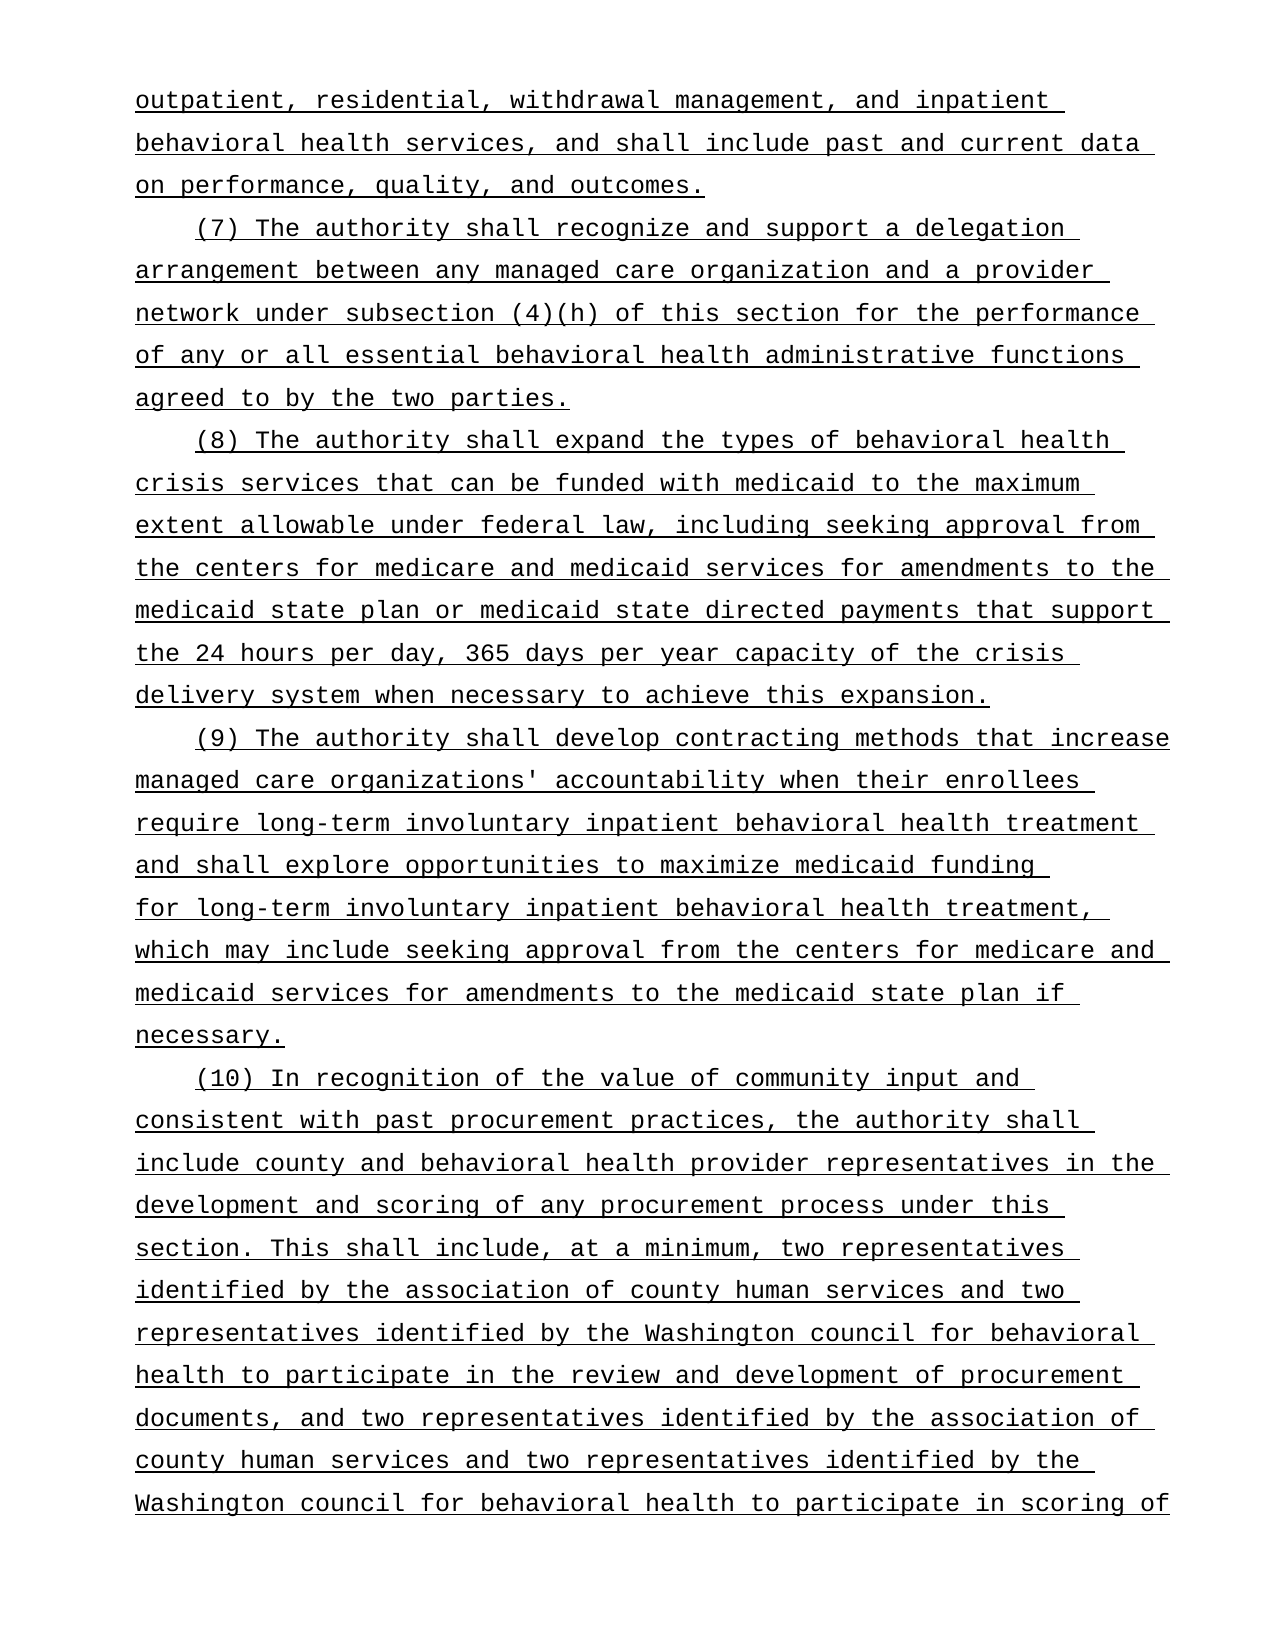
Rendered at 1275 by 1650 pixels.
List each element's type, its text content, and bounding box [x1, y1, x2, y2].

text (9) The authority shall develop contracting methods that increase managed care organizations' accountability when their enrollees require long-term involuntary inpatient behavioral health treatment and shall explore opportunities to maximize medicaid funding for long-term involuntary inpatient behavioral health treatment, which may include seeking approval from the centers for medicare and medicaid services for amendments to the medicaid state plan if necessary. [135, 712, 1170, 961]
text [135, 75, 1170, 202]
text (8) The authority shall expand the types of behavioral health crisis services that can be funded with medicaid to the maximum extent allowable under federal law, including seeking approval from the centers for medicare and medicaid services for amendments to the medicaid state plan or medicaid state directed payments that support the 24 hours per day, 365 days per year capacity of the crisis delivery system when necessary to achieve this expansion. [135, 580, 1170, 621]
text (7) The authority shall recognize and support a delegation arrangement between any managed care organization and a provider network under subsection (4)(h) of this section for the performance of any or all essential behavioral health administrative functions agreed to by the two parties. [135, 202, 1170, 415]
text (8) The authority shall expand the types of behavioral health crisis services that can be funded with medicaid to the maximum extent allowable under federal law, including seeking approval from the centers for medicare and medicaid services for amendments to the medicaid state plan or medicaid state directed payments that support the 24 hours per day, 365 days per year capacity of the crisis delivery system when necessary to achieve this expansion. [135, 623, 1170, 712]
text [135, 1175, 1170, 1514]
text (9) The authority shall develop contracting methods that increase managed care organizations' accountability when their enrollees require long-term involuntary inpatient behavioral health treatment and shall explore opportunities to maximize medicaid funding for long-term involuntary inpatient behavioral health treatment, which may include seeking approval from the centers for medicare and medicaid services for amendments to the medicaid state plan if necessary. [135, 963, 1170, 1052]
text (8) The authority shall expand the types of behavioral health crisis services that can be funded with medicaid to the maximum extent allowable under federal law, including seeking approval from the centers for medicare and medicaid services for amendments to the medicaid state plan or medicaid state directed payments that support the 24 hours per day, 365 days per year capacity of the crisis delivery system when necessary to achieve this expansion. [135, 415, 1170, 579]
